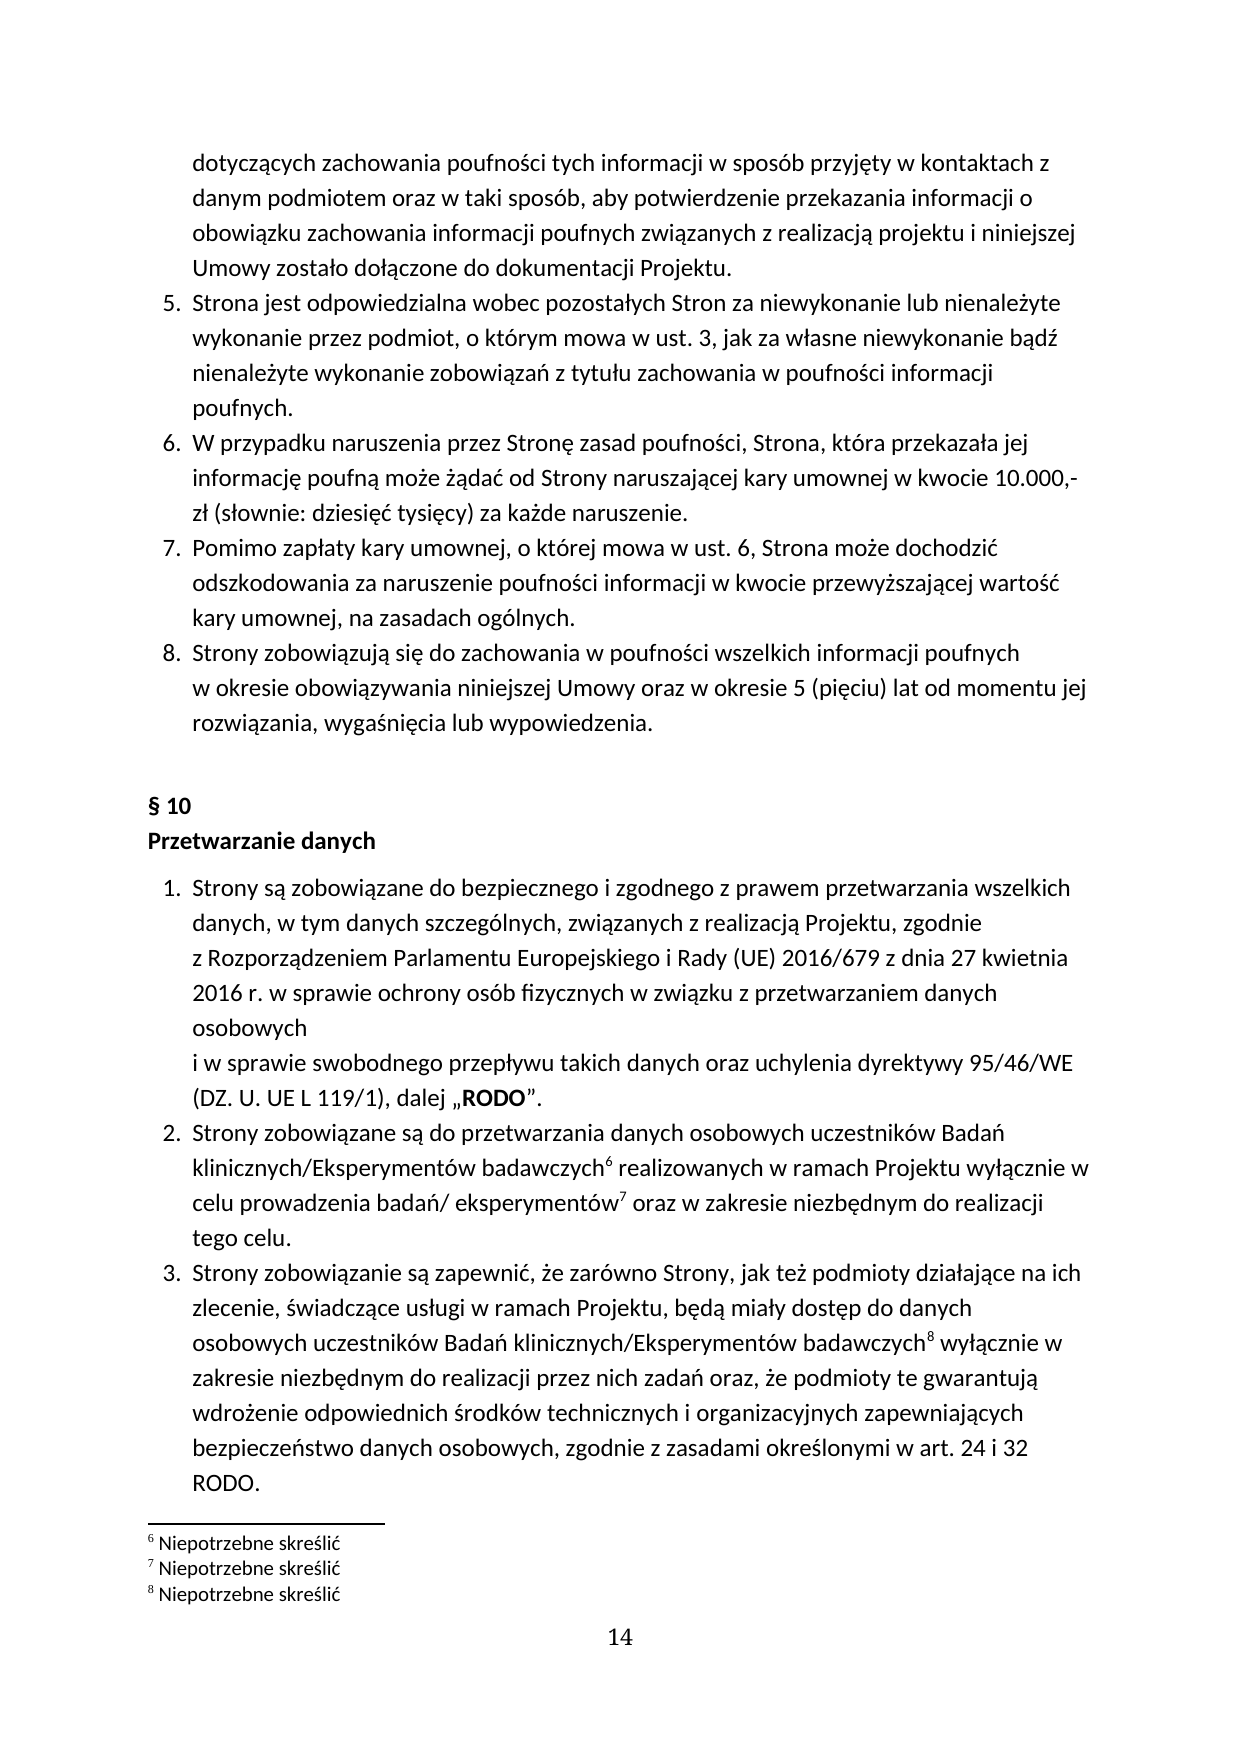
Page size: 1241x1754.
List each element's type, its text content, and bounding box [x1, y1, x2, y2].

list Strony zobowiązane są do przetwarzania danych osobowych uczestników Badań klinicznych/Eksperymentów badawczych realizowanych w ramach Projektu wyłącznie w celu prowadzenia badań/ eksperymentów oraz w zakresie niezbędnym do realizacji tego celu. [162, 1118, 1093, 1253]
list Strony są zobowiązane do bezpiecznego i zgodnego z prawem przetwarzania wszelkich danych, w tym danych szczególnych, związanych z realizacją Projektu, zgodnie z Rozporządzeniem Parlamentu Europejskiego i Rady (UE) 2016/679 z dnia 27 kwietnia 2016 r. w sprawie ochrony osób fizycznych w związku z przetwarzaniem danych osobowych i w sprawie swobodnego przepływu takich danych oraz uchylenia dyrektywy 95/46/WE (DZ. U. UE L 119/1), dalej „RODO”. [162, 873, 1093, 1113]
list Strona jest odpowiedzialna wobec pozostałych Stron za niewykonanie lub nienależyte wykonanie przez podmiot, o którym mowa w ust. 3, jak za własne niewykonanie bądź nienależyte wykonanie zobowiązań z tytułu zachowania w poufności informacji poufnych. [162, 288, 1093, 423]
text § 10 [148, 790, 1093, 821]
list W przypadku naruszenia przez Stronę zasad poufności, Strona, która przekazała jej informację poufną może żądać od Strony naruszającej kary umownej w kwocie 10.000,- zł (słownie: dziesięć tysięcy) za każde naruszenie. [162, 428, 1093, 528]
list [162, 148, 1093, 283]
text Przetwarzanie danych [148, 825, 1093, 856]
list Strony zobowiązują się do zachowania w poufności wszelkich informacji poufnych w okresie obowiązywania niniejszej Umowy oraz w okresie 5 (pięciu) lat od momentu jej rozwiązania, wygaśnięcia lub wypowiedzenia. [162, 638, 1093, 738]
list Pomimo zapłaty kary umownej, o której mowa w ust. 6, Strona może dochodzić odszkodowania za naruszenie poufności informacji w kwocie przewyższającej wartość kary umownej, na zasadach ogólnych. [162, 533, 1093, 633]
list Strony zobowiązanie są zapewnić, że zarówno Strony, jak też podmioty działające na ich zlecenie, świadczące usługi w ramach Projektu, będą miały dostęp do danych osobowych uczestników Badań klinicznych/Eksperymentów badawczych wyłącznie w zakresie niezbędnym do realizacji przez nich zadań oraz, że podmioty te gwarantują wdrożenie odpowiednich środków technicznych i organizacyjnych zapewniających bezpieczeństwo danych osobowych, zgodnie z zasadami określonymi w art. 24 i 32 RODO. [162, 1258, 1093, 1498]
